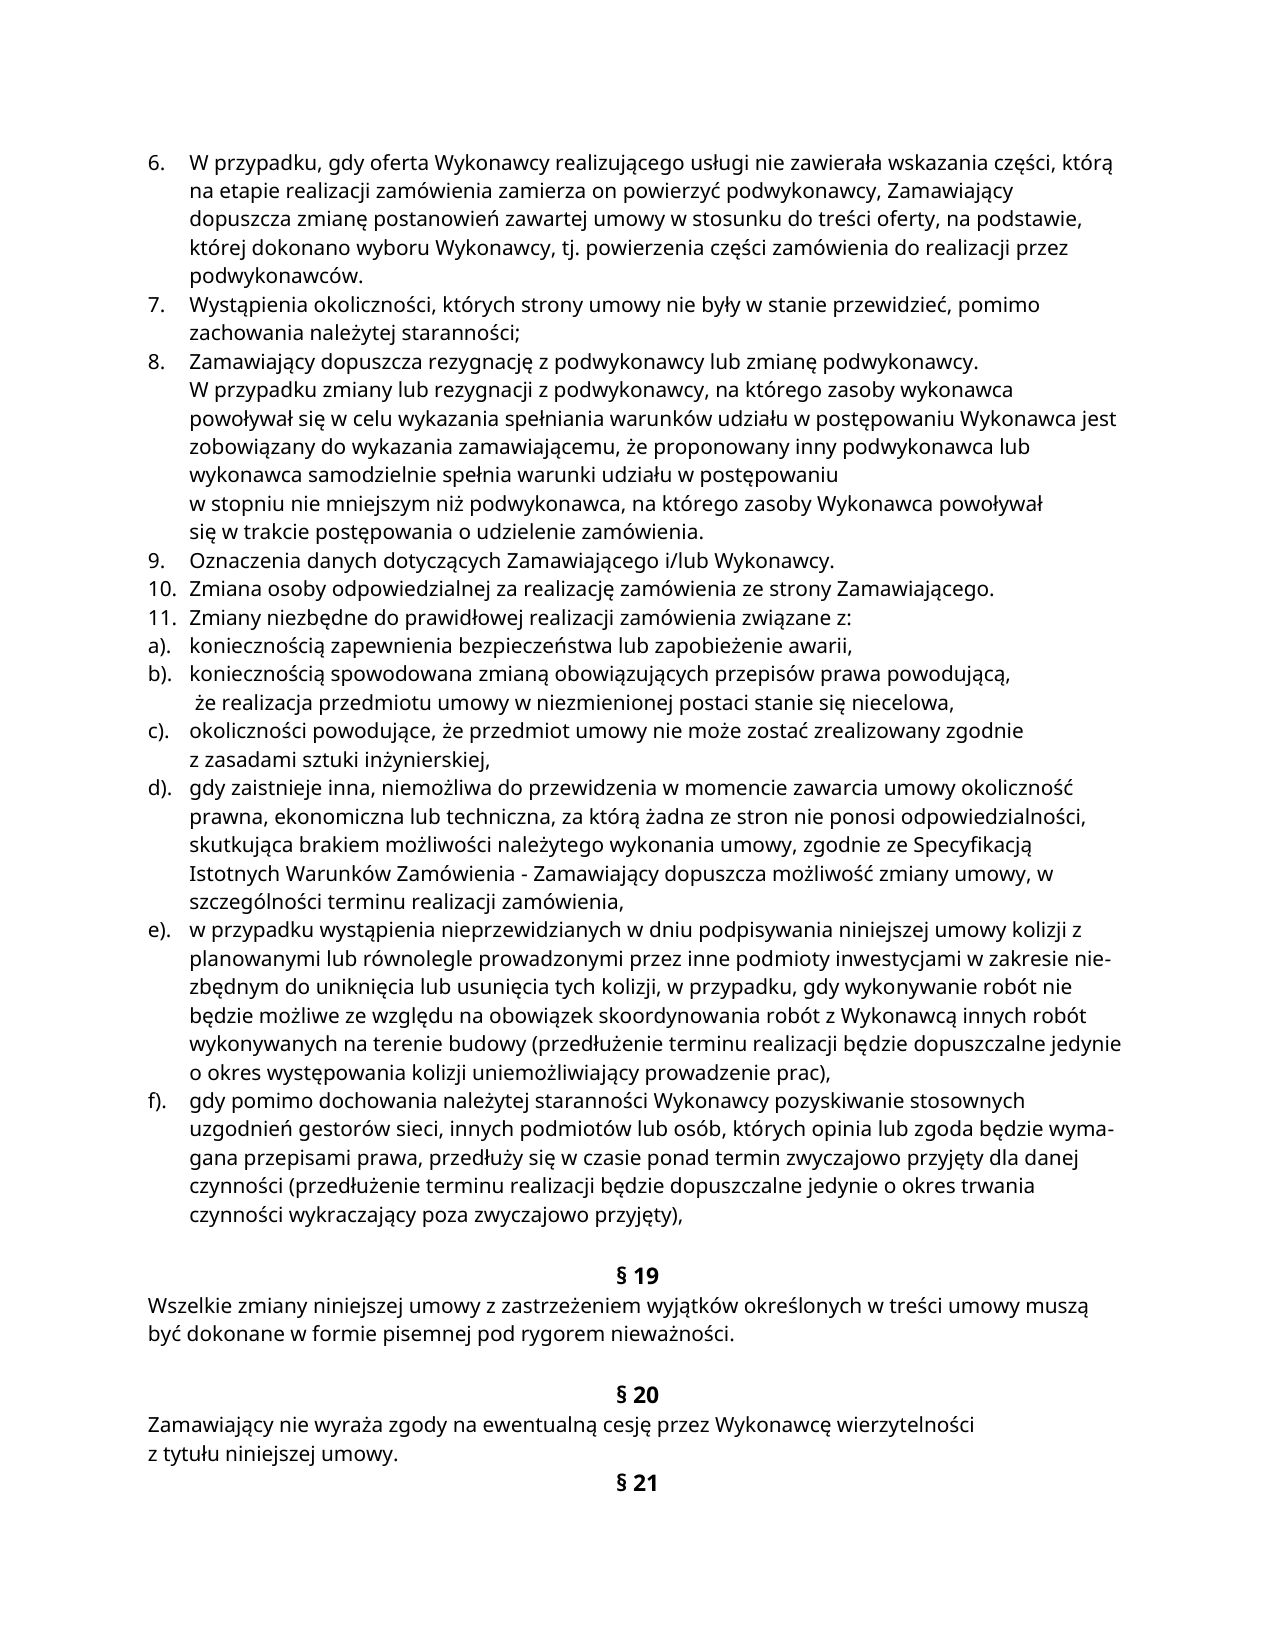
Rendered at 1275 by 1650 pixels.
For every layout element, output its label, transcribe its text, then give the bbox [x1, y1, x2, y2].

list Wystąpienia okoliczności, których strony umowy nie były w stanie przewidzieć, pomimo zachowania należytej staranności; [148, 290, 1120, 347]
list W przypadku, gdy oferta Wykonawcy realizującego usługi nie zawierała wskazania części, którą na etapie realizacji zamówienia zamierza on powierzyć podwykonawcy, Zamawiający dopuszcza zmianę postanowień zawartej umowy w stosunku do treści oferty, na podstawie, której dokonano wyboru Wykonawcy, tj. powierzenia części zamówienia do realizacji przez podwykonawców. [148, 148, 1120, 290]
list w przypadku wystąpienia nieprzewidzianych w dniu podpisywania niniejszej umowy kolizji z planowanymi lub równolegle prowadzonymi przez inne podmioty inwestycjami w zakresie niezbędnym do uniknięcia lub usunięcia tych kolizji, w przypadku, gdy wykonywanie robót nie będzie możliwe ze względu na obowiązek skoordynowania robót z Wykonawcą innych robót wykonywanych na terenie budowy (przedłużenie terminu realizacji będzie dopuszczalne jedynie o okres występowania kolizji uniemożliwiający prowadzenie prac), [148, 916, 1127, 1086]
title § 21 [148, 1467, 1127, 1498]
title Wszelkie zmiany niniejszej umowy z zastrzeżeniem wyjątków określonych w treści umowy muszą być dokonane w formie pisemnej pod rygorem nieważności. [148, 1291, 1127, 1348]
list gdy pomimo dochowania należytej staranności Wykonawcy pozyskiwanie stosownych uzgodnień gestorów sieci, innych podmiotów lub osób, których opinia lub zgoda będzie wymagana przepisami prawa, przedłuży się w czasie ponad termin zwyczajowo przyjęty dla danej czynności (przedłużenie terminu realizacji będzie dopuszczalne jedynie o okres trwania czynności wykraczający poza zwyczajowo przyjęty), [148, 1086, 1127, 1228]
list Zmiany niezbędne do prawidłowej realizacji zamówienia związane z: [148, 603, 1120, 631]
list okoliczności powodujące, że przedmiot umowy nie może zostać zrealizowany zgodnie [148, 716, 1127, 745]
text z zasadami sztuki inżynierskiej, [189, 745, 1127, 773]
list Oznaczenia danych dotyczących Zamawiającego i/lub Wykonawcy. [148, 546, 1120, 574]
list Zamawiający dopuszcza rezygnację z podwykonawcy lub zmianę podwykonawcy. [148, 347, 1120, 375]
list Zmiana osoby odpowiedzialnej za realizację zamówienia ze strony Zamawiającego. [148, 574, 1120, 603]
text w stopniu nie mniejszym niż podwykonawca, na którego zasoby Wykonawca powoływał [189, 489, 1120, 517]
title Zamawiający nie wyraża zgody na ewentualną cesję przez Wykonawcę wierzytelności z tytułu niniejszej umowy. [148, 1410, 1127, 1467]
list koniecznością zapewnienia bezpieczeństwa lub zapobieżenie awarii, [148, 631, 1127, 659]
title § 20 [148, 1379, 1127, 1410]
text że realizacja przedmiotu umowy w niezmienionej postaci stanie się niecelowa, [189, 688, 1127, 716]
list koniecznością spowodowana zmianą obowiązujących przepisów prawa powodującą, [148, 659, 1127, 688]
list gdy zaistnieje inna, niemożliwa do przewidzenia w momencie zawarcia umowy okoliczność prawna, ekonomiczna lub techniczna, za którą żadna ze stron nie ponosi odpowiedzialności, skutkująca brakiem możliwości należytego wykonania umowy, zgodnie ze Specyfikacją Istotnych Warunków Zamówienia - Zamawiający dopuszcza możliwość zmiany umowy, w szczególności terminu realizacji zamówienia, [148, 773, 1127, 916]
title § 19 [148, 1259, 1127, 1291]
text się w trakcie postępowania o udzielenie zamówienia. [189, 517, 1120, 546]
text W przypadku zmiany lub rezygnacji z podwykonawcy, na którego zasoby wykonawca powoływał się w celu wykazania spełniania warunków udziału w postępowaniu Wykonawca jest zobowiązany do wykazania zamawiającemu, że proponowany inny podwykonawca lub wykonawca samodzielnie spełnia warunki udziału w postępowaniu [189, 375, 1120, 489]
